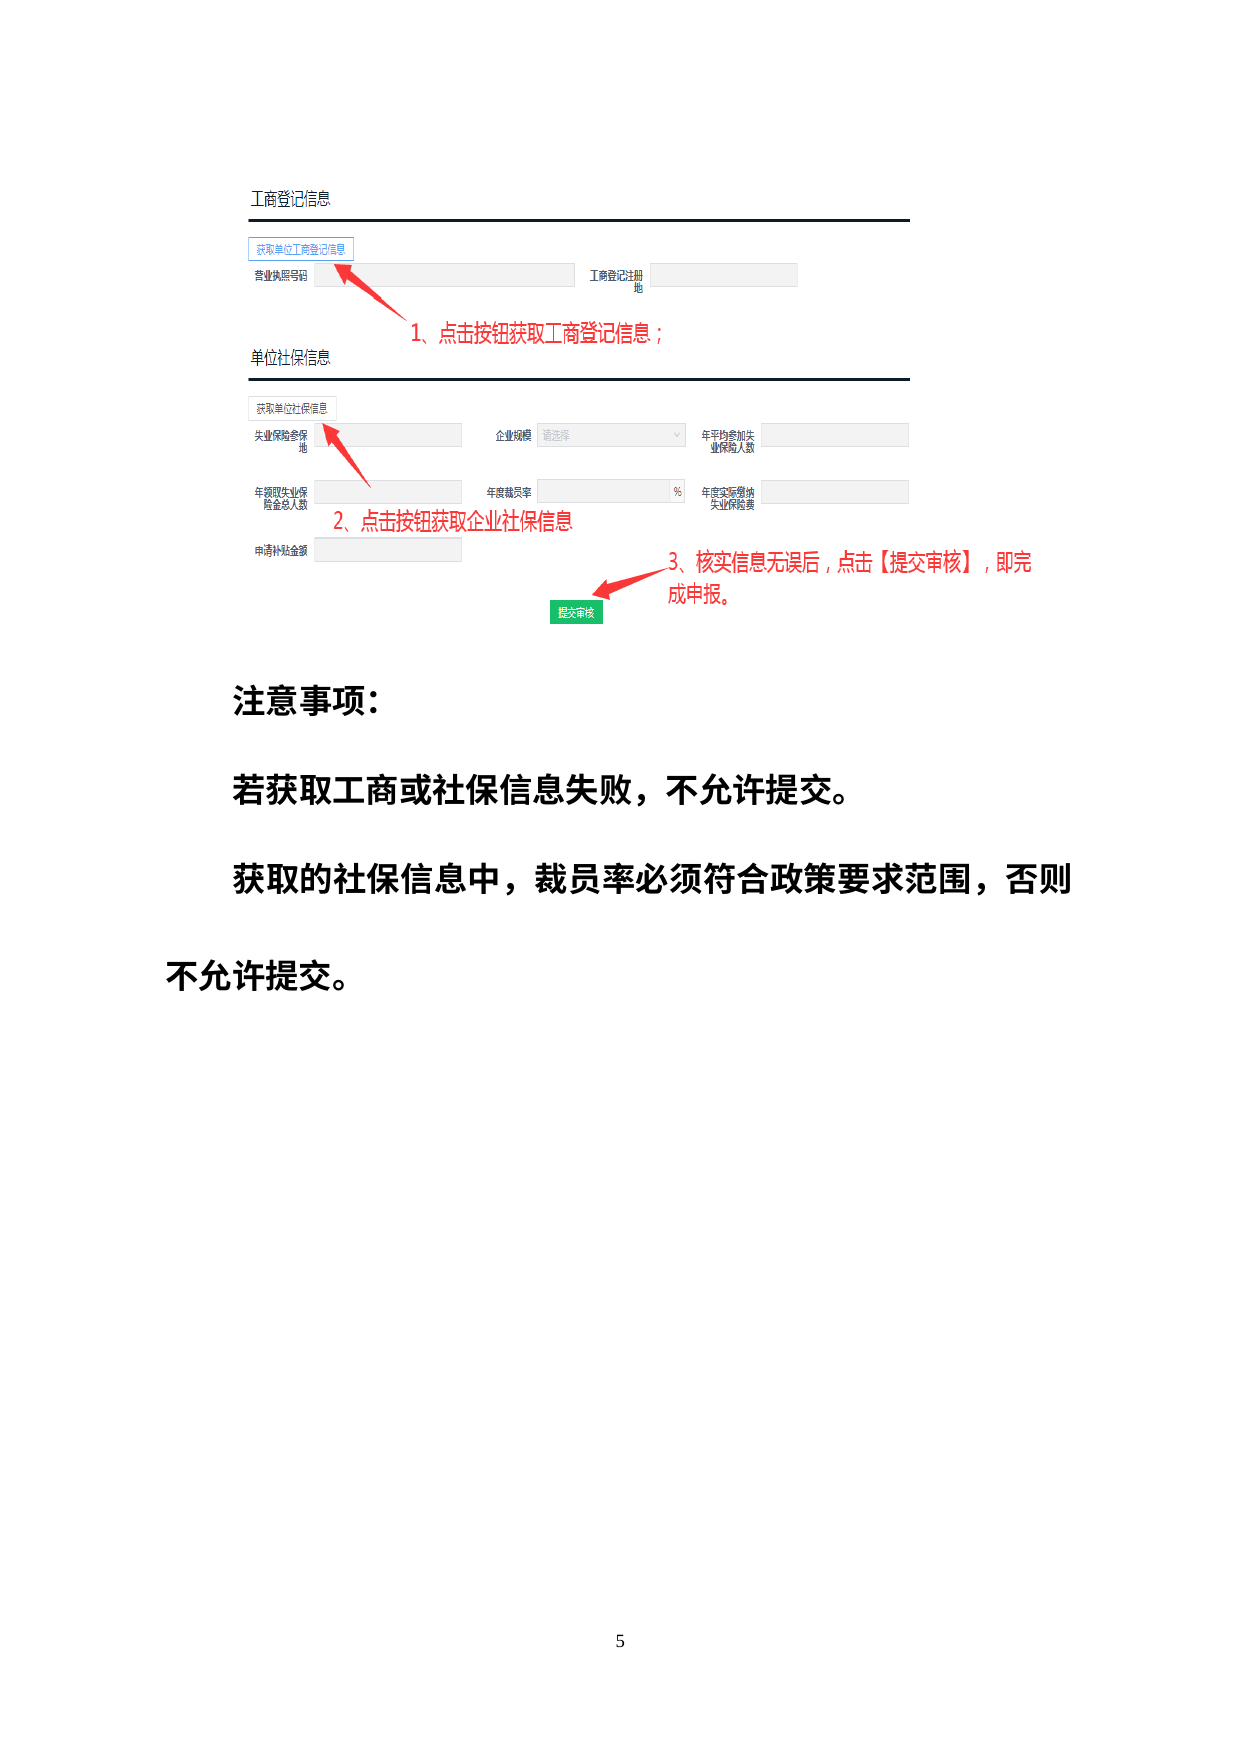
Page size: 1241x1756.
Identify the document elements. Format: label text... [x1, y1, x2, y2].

list 若获取工商或社保信息失败，不允许提交。 [165, 755, 1075, 820]
list 注意事项： [165, 666, 1075, 731]
list 获取的社保信息中，裁员率必须符合政策要求范围，否则不允许提交。 [165, 844, 1075, 1007]
picture [187, 178, 1053, 659]
